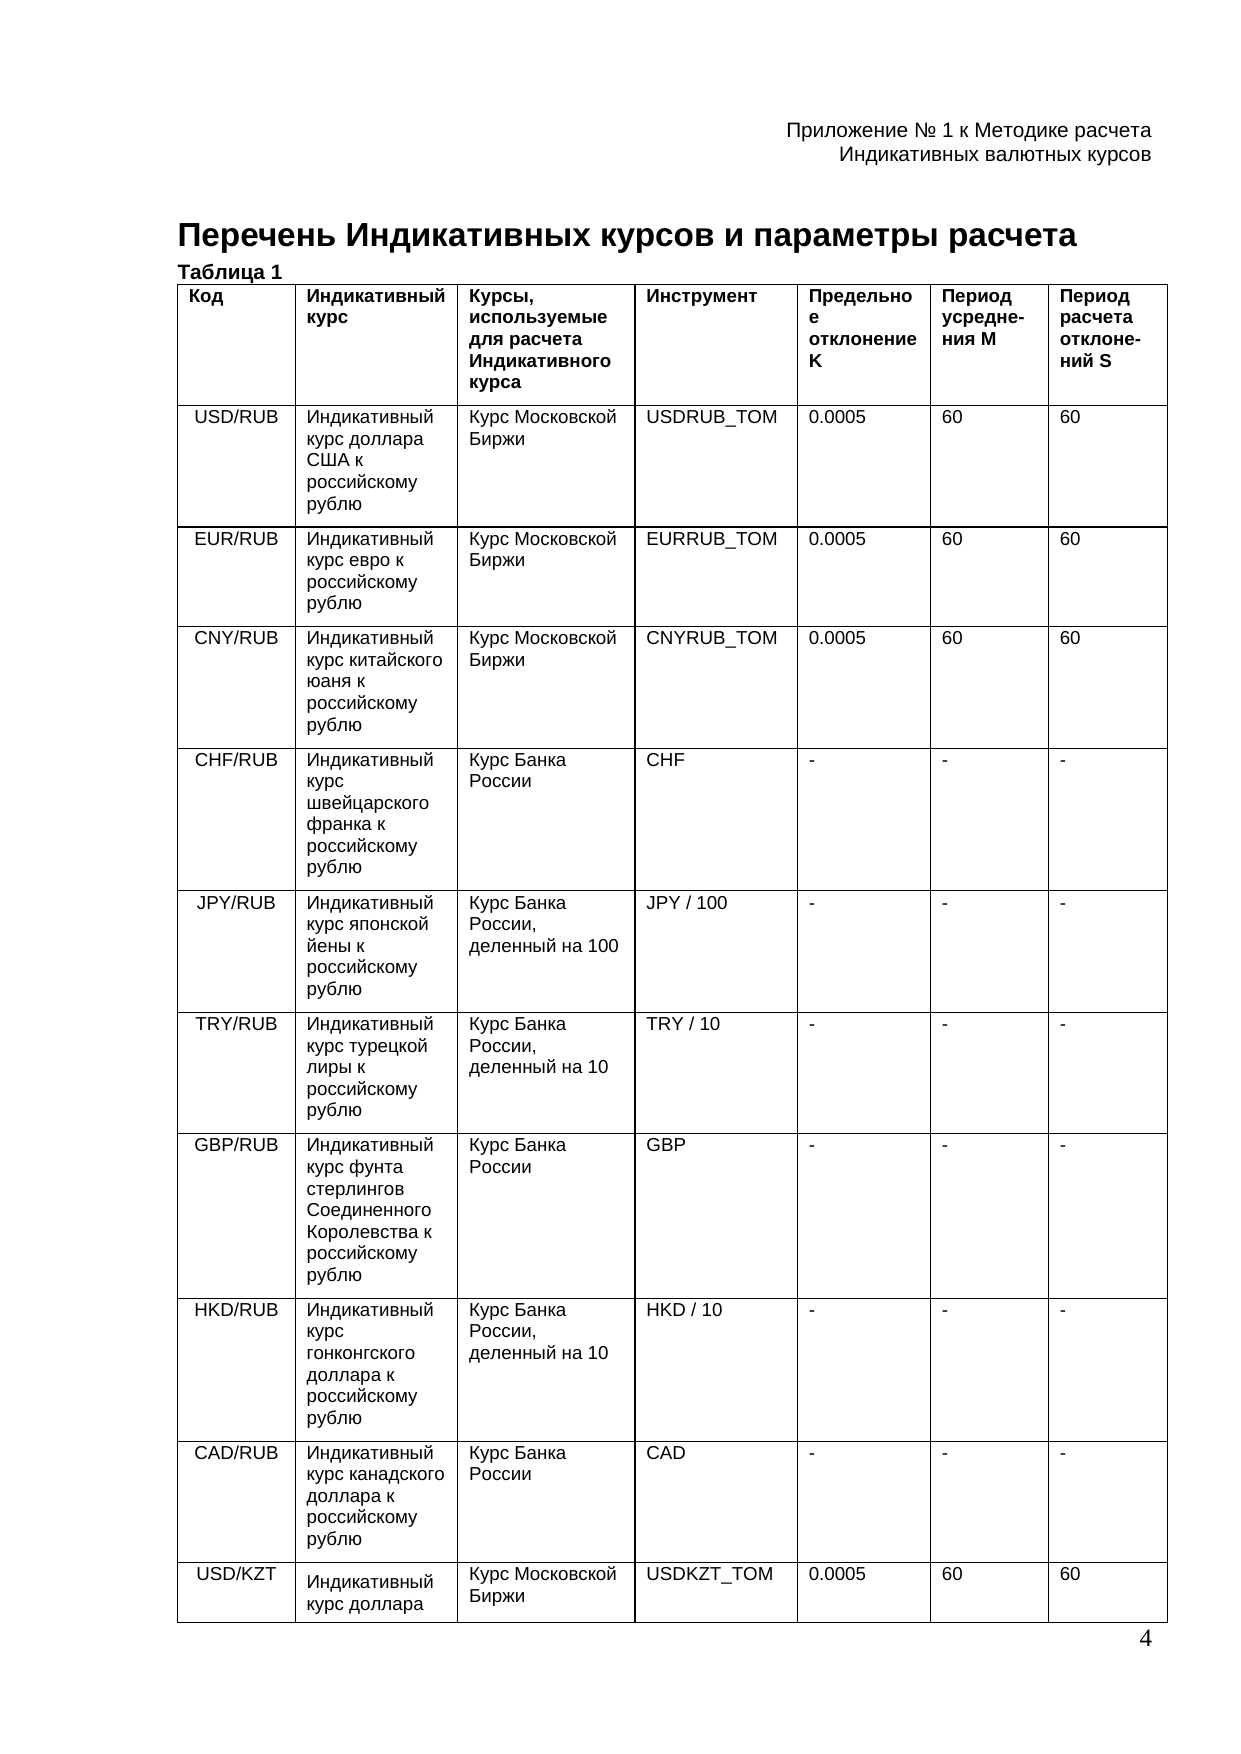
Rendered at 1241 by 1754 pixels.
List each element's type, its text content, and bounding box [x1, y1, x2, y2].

table_cell 60 [1049, 528, 1167, 626]
table_cell Индикативный курс доллара США к российскому рублю [296, 406, 457, 526]
table_cell CHF [636, 749, 797, 890]
table_cell - [1049, 749, 1167, 890]
text Таблица 1 [177, 260, 1152, 284]
table_cell Курс Банка России, деленный на 10 [458, 1013, 634, 1133]
table_cell - [798, 1013, 930, 1133]
table_cell Курс Банка России, деленный на 10 [458, 1299, 634, 1441]
table_cell Курс Банка России [458, 1134, 634, 1298]
table_cell 60 [931, 406, 1048, 526]
table_cell - [1049, 1299, 1167, 1441]
table_cell Курс Банка России, деленный на 100 [458, 891, 634, 1012]
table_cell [296, 1563, 457, 1622]
table_cell - [798, 1299, 930, 1441]
table_cell USDKZT_TOM [636, 1563, 797, 1622]
table_cell CHF/RUB [178, 749, 295, 890]
table_header Период усредне-ния M [931, 285, 1048, 405]
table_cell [458, 1563, 634, 1622]
table_header Предельное отклонение K [798, 285, 930, 405]
table_cell - [931, 749, 1048, 890]
table_cell CAD [636, 1442, 797, 1562]
table_cell Курс Банка России [458, 1442, 634, 1562]
table_header Код [178, 285, 295, 405]
table_cell CNYRUB_TOM [636, 627, 797, 747]
table_cell GBP [636, 1134, 797, 1298]
table_cell USD/KZT [178, 1563, 295, 1622]
table_cell 60 [1049, 1563, 1167, 1622]
table_cell - [798, 1134, 930, 1298]
table_cell - [798, 1442, 930, 1562]
table_cell GBP/RUB [178, 1134, 295, 1298]
table_cell 0.0005 [798, 627, 930, 747]
table_cell - [1049, 891, 1167, 1012]
table_cell Индикативный курс фунта стерлингов Соединенного Королевства к российскому рублю [296, 1134, 457, 1298]
table_cell JPY/RUB [178, 891, 295, 1012]
table_cell HKD / 10 [636, 1299, 797, 1441]
table_cell 0.0005 [798, 1563, 930, 1622]
table_cell 0.0005 [798, 528, 930, 626]
table_cell 60 [931, 1563, 1048, 1622]
table_cell Курс Московской Биржи [458, 627, 634, 747]
table_cell Индикативный курс китайского юаня к российскому рублю [296, 627, 457, 747]
table_cell - [798, 891, 930, 1012]
table_cell - [931, 1134, 1048, 1298]
table_header Курсы, используемые для расчета Индикативного курса [458, 285, 634, 405]
table_header Индикативный курс [296, 285, 457, 405]
table_cell 60 [931, 627, 1048, 747]
table_cell Индикативный курс турецкой лиры к российскому рублю [296, 1013, 457, 1133]
table_cell TRY/RUB [178, 1013, 295, 1133]
text Приложение № 1 к Методике расчета [177, 118, 1152, 142]
table_cell Курс Московской Биржи [458, 528, 634, 626]
table_cell CAD/RUB [178, 1442, 295, 1562]
table_cell 0.0005 [798, 406, 930, 526]
table_cell Курс Московской Биржи [458, 406, 634, 526]
table_cell JPY / 100 [636, 891, 797, 1012]
table_cell Индикативный курс японской йены к российскому рублю [296, 891, 457, 1012]
table_cell CNY/RUB [178, 627, 295, 747]
table_cell - [931, 891, 1048, 1012]
table_header Период расчета отклоне-ний S [1049, 285, 1167, 405]
table_cell - [931, 1013, 1048, 1133]
table_cell TRY / 10 [636, 1013, 797, 1133]
table_cell - [1049, 1134, 1167, 1298]
table_cell EURRUB_TOM [636, 528, 797, 626]
table_header Инструмент [636, 285, 797, 405]
table_cell 60 [931, 528, 1048, 626]
table_cell Индикативный курс евро к российскому рублю [296, 528, 457, 626]
table_cell - [931, 1299, 1048, 1441]
table_cell 60 [1049, 406, 1167, 526]
table_cell Индикативный курс швейцарского франка к российскому рублю [296, 749, 457, 890]
table_cell - [798, 749, 930, 890]
subtitle Перечень Индикативных курсов и параметры расчета [177, 215, 1152, 253]
table_cell Индикативный курс гонконгского доллара к российскому рублю [296, 1299, 457, 1441]
text Индикативных валютных курсов [177, 142, 1152, 166]
table_cell Курс Банка России [458, 749, 634, 890]
table_cell EUR/RUB [178, 528, 295, 626]
table_cell - [1049, 1442, 1167, 1562]
table_cell USDRUB_TOM [636, 406, 797, 526]
table_cell HKD/RUB [178, 1299, 295, 1441]
table_cell USD/RUB [178, 406, 295, 526]
table_cell - [1049, 1013, 1167, 1133]
table_cell Индикативный курс канадского доллара к российскому рублю [296, 1442, 457, 1562]
table_cell - [931, 1442, 1048, 1562]
table_cell 60 [1049, 627, 1167, 747]
